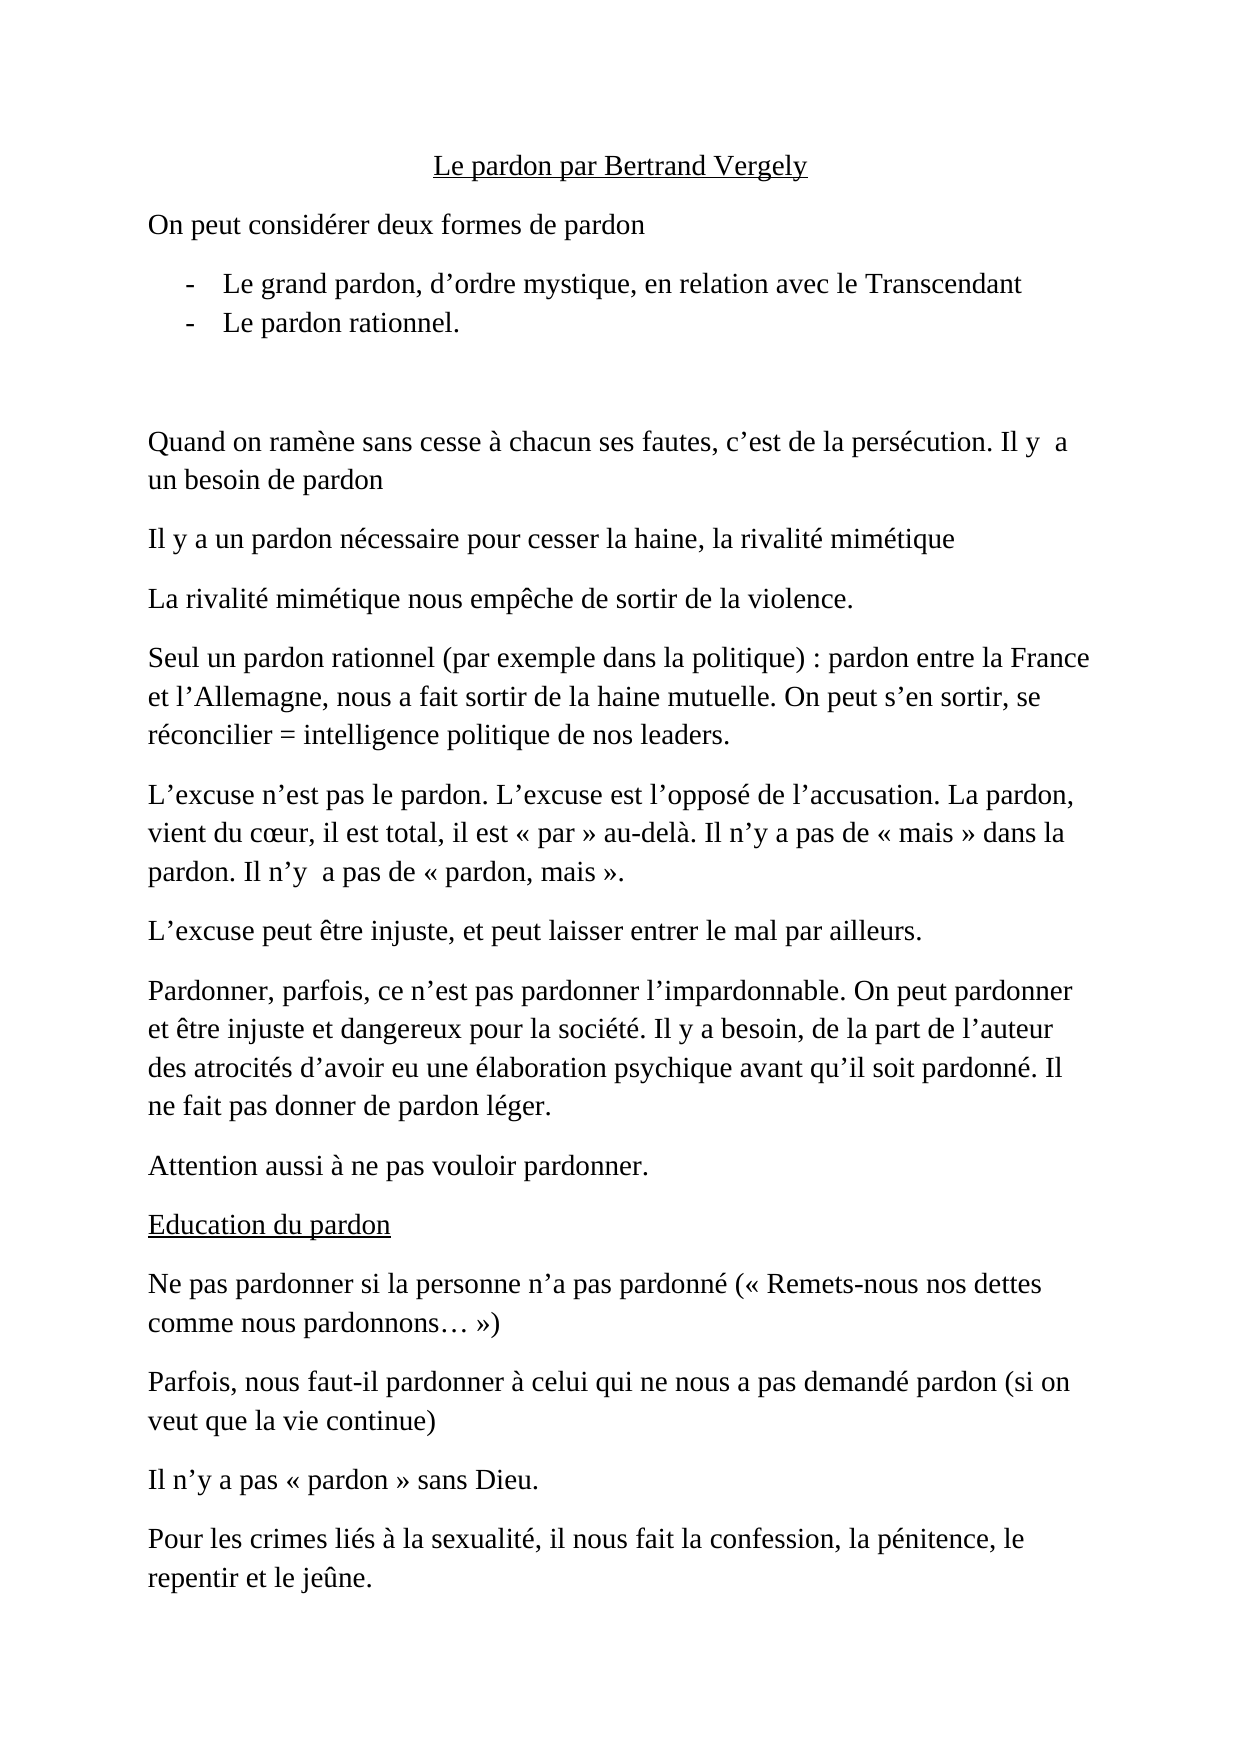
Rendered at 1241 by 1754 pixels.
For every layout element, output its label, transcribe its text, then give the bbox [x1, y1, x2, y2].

text Il y a un pardon nécessaire pour cesser la haine, la rivalité mimétique [148, 522, 1093, 555]
text Ne pas pardonner si la personne n’a pas pardonné (« Remets-nous nos dettes comme nous pardonnons… ») [148, 1266, 1093, 1338]
text Il n’y a pas « pardon » sans Dieu. [148, 1462, 1093, 1496]
text On peut considérer deux formes de pardon [148, 207, 1093, 241]
text Le pardon par Bertrand Vergely [148, 148, 1093, 181]
text L’excuse peut être injuste, et peut laisser entrer le mal par ailleurs. [148, 913, 1093, 947]
text Education du pardon [148, 1207, 1093, 1241]
text Attention aussi à ne pas vouloir pardonner. [148, 1148, 1093, 1181]
text Pour les crimes liés à la sexualité, il nous fait la confession, la pénitence, le repentir et le jeûne. [148, 1522, 1093, 1594]
text L’excuse n’est pas le pardon. L’excuse est l’opposé de l’accusation. La pardon, vient du cœur, il est total, il est « par » au-delà. Il n’y a pas de « mais » dans la pardon. Il n’y a pas de « pardon, mais ». [148, 777, 1093, 887]
text La rivalité mimétique nous empêche de sortir de la violence. [148, 581, 1093, 614]
list Le grand pardon, d’ordre mystique, en relation avec le Transcendant [185, 266, 1093, 300]
text Pardonner, parfois, ce n’est pas pardonner l’impardonnable. On peut pardonner et être injuste et dangereux pour la société. Il y a besoin, de la part de l’auteur des atrocités d’avoir eu une élaboration psychique avant qu’il soit pardonné. Il ne fait pas donner de pardon léger. [148, 973, 1093, 1122]
text Quand on ramène sans cesse à chacun ses fautes, c’est de la persécution. Il y a un besoin de pardon [148, 424, 1093, 496]
list Le pardon rationnel. [185, 305, 1093, 338]
text Parfois, nous faut-il pardonner à celui qui ne nous a pas demandé pardon (si on veut que la vie continue) [148, 1364, 1093, 1436]
text Seul un pardon rationnel (par exemple dans la politique) : pardon entre la France et l’Allemagne, nous a fait sortir de la haine mutuelle. On peut s’en sortir, se réconcilier = intelligence politique de nos leaders. [148, 640, 1093, 751]
